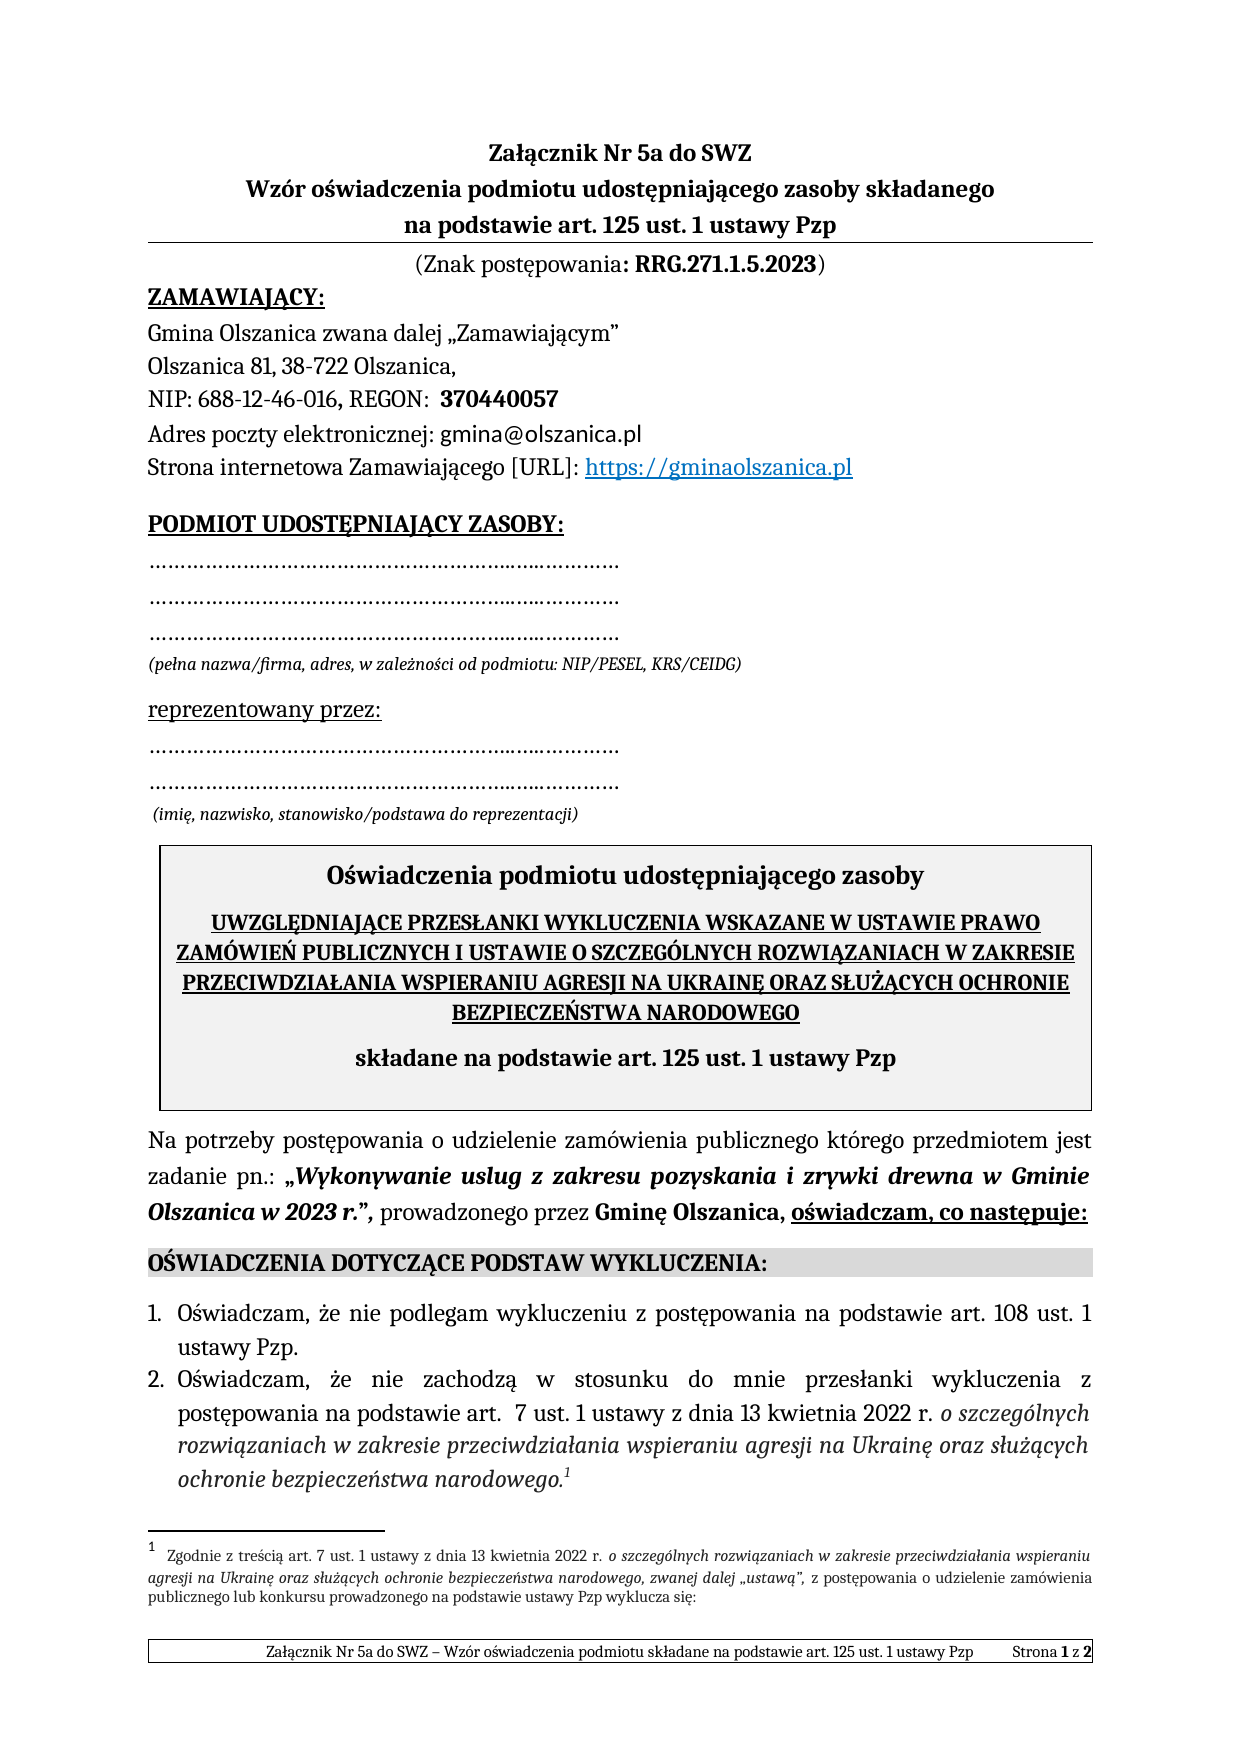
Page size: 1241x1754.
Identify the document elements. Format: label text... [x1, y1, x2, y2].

text Adres poczty elektronicznej: gmina@olszanica.pl [148, 418, 1093, 448]
text PODMIOT UDOSTĘPNIAJĄCY ZASOBY: [148, 510, 1093, 539]
list Oświadczam, że nie podlegam wykluczeniu z postępowania na podstawie art. 108 ust. 1 ustawy Pzp. [148, 1299, 1093, 1361]
table_header Oświadczenia podmiotu udostępniającego zasoby UWZGLĘDNIAJĄCE PRZESŁANKI WYKLUCZENIA WSKAZANE W USTAWIE PRAWO ZAMÓWIEŃ PUBLICZNYCH I USTAWIE o szczególnych rozwiązaniach w zakresie przeciwdziałania wspieraniu agresji na Ukrainę oraz służących ochronie bezpieczeństwa narodowego składane na podstawie art. 125 ust. 1 ustawy Pzp [161, 846, 1091, 1110]
text (pełna nazwa/firma, adres, w zależności od podmiotu: NIP/PESEL, KRS/CEIDG) [148, 654, 1093, 675]
text Załącznik Nr 5a do SWZ [148, 139, 1093, 168]
list Oświadczam, że nie zachodzą w stosunku do mnie przesłanki wykluczenia z postępowania na podstawie art. 7 ust. 1 ustawy z dnia 13 kwietnia 2022 r. o szczególnych rozwiązaniach w zakresie przeciwdziałania wspieraniu agresji na Ukrainę oraz służących ochronie bezpieczeństwa narodowego. [148, 1365, 1093, 1493]
text …………………………………………………..…..………… [148, 731, 1093, 760]
text Strona internetowa Zamawiającego [URL]: https://gminaolszanica.pl [29, 453, 1093, 482]
text …………………………………………………..…..………… [148, 582, 1093, 611]
text Na potrzeby postępowania o udzielenie zamówienia publicznego którego przedmiotem jest zadanie pn.: „Wykonywanie uslug z zakresu pozyskania i zrywki drewna w Gminie Olszanica w 2023 r.”, prowadzonego przez Gminę Olszanica, oświadczam, co następuje: [148, 1126, 1093, 1226]
text Wzór oświadczenia podmiotu udostępniającego zasoby składanego na podstawie art. 125 ust. 1 ustawy Pzp [148, 175, 1093, 242]
text …………………………………………………..…..………… [148, 618, 1093, 646]
text ZAMAWIAJĄCY: [148, 283, 1093, 312]
text Gmina Olszanica zwana dalej „Zamawiającym” [148, 319, 1093, 348]
text …………………………………………………..…..………… [148, 767, 1093, 796]
text Olszanica 81, 38-722 Olszanica, [148, 352, 1093, 381]
text NIP: 688-12-46-016, REGON: 370440057 [148, 385, 1093, 414]
text …………………………………………………..…..………… [148, 546, 1093, 574]
text reprezentowany przez: [148, 695, 1093, 724]
text OŚWIADCZENIA DOTYCZĄCE PODSTAW WYKLUCZENIA: [148, 1248, 1093, 1277]
text (imię, nazwisko, stanowisko/podstawa do reprezentacji) [148, 803, 1093, 825]
text (Znak postępowania: RRG.271.1.5.2023) [148, 250, 1093, 279]
